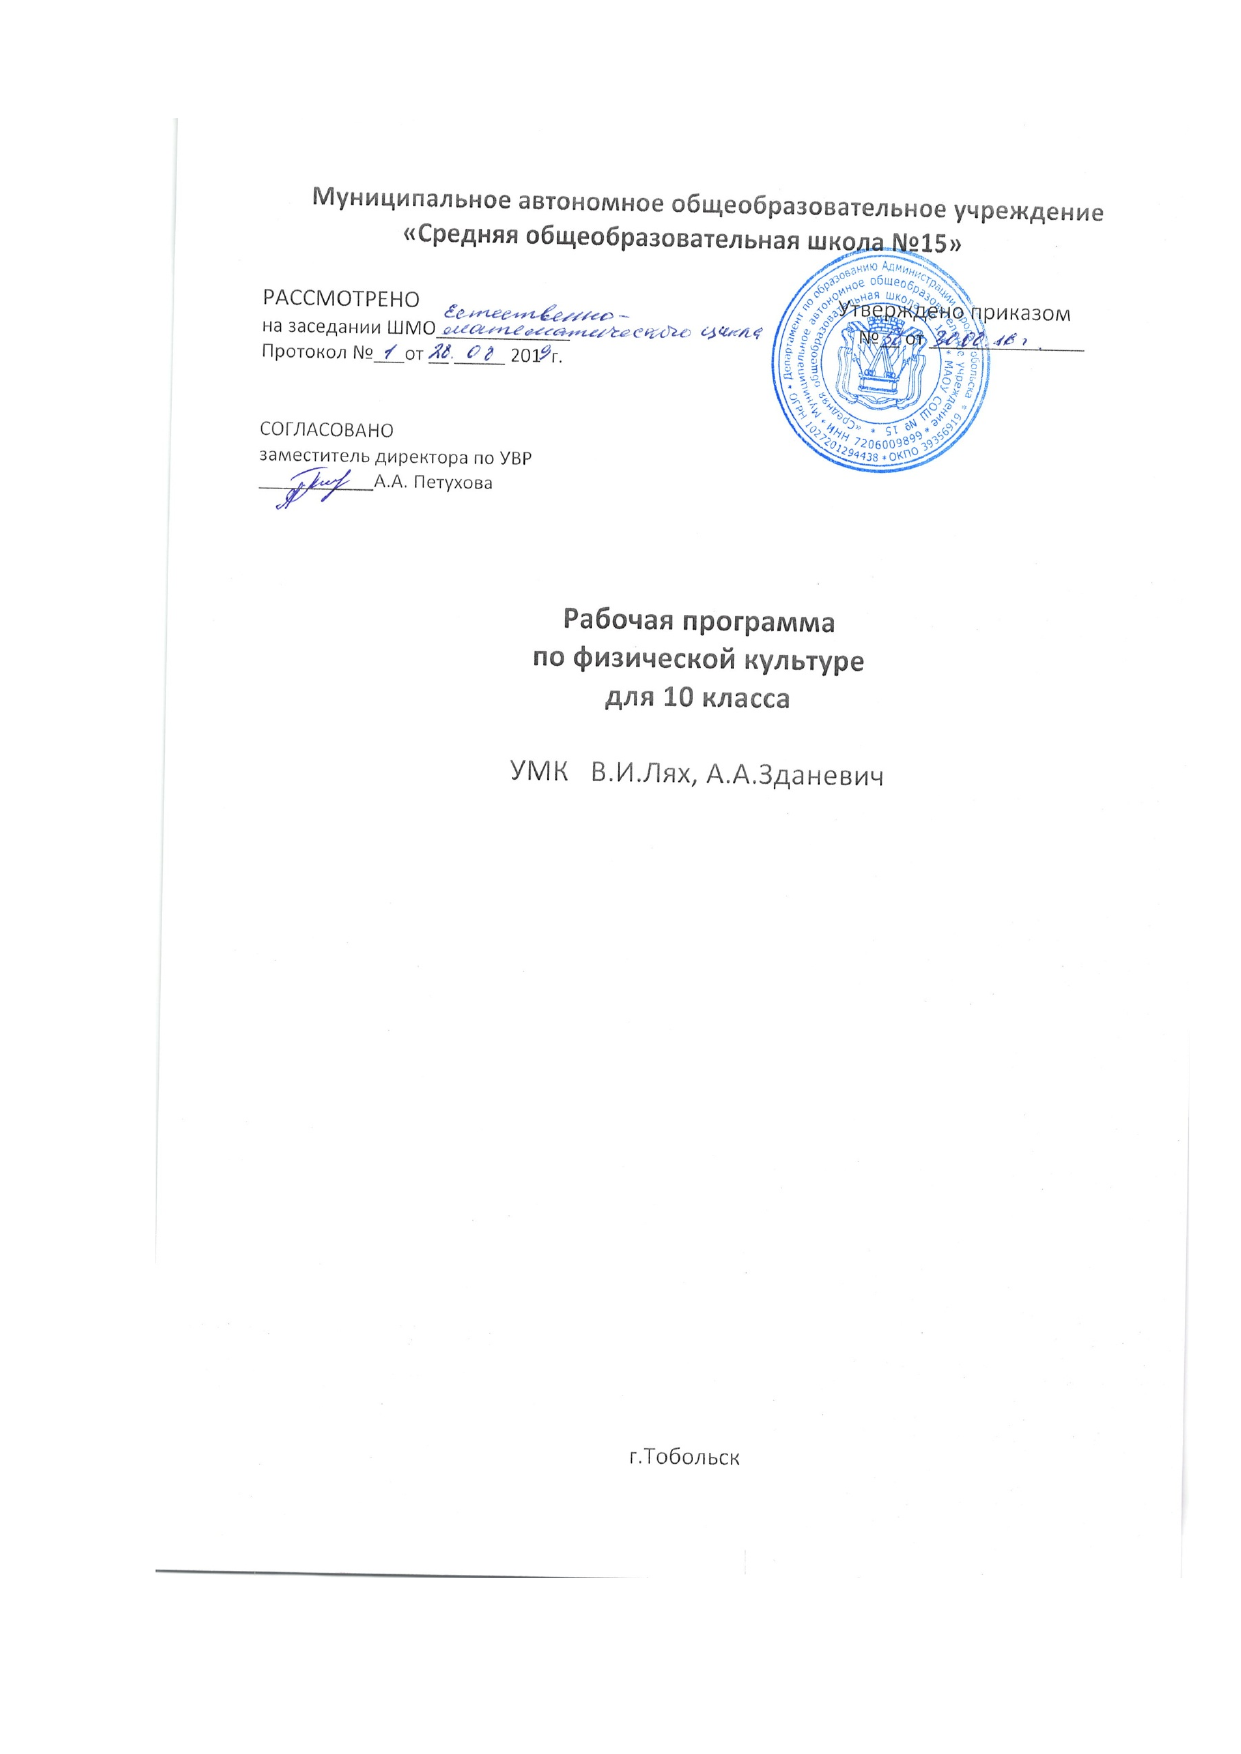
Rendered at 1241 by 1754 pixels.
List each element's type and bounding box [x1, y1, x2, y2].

picture [155, 118, 1190, 1578]
